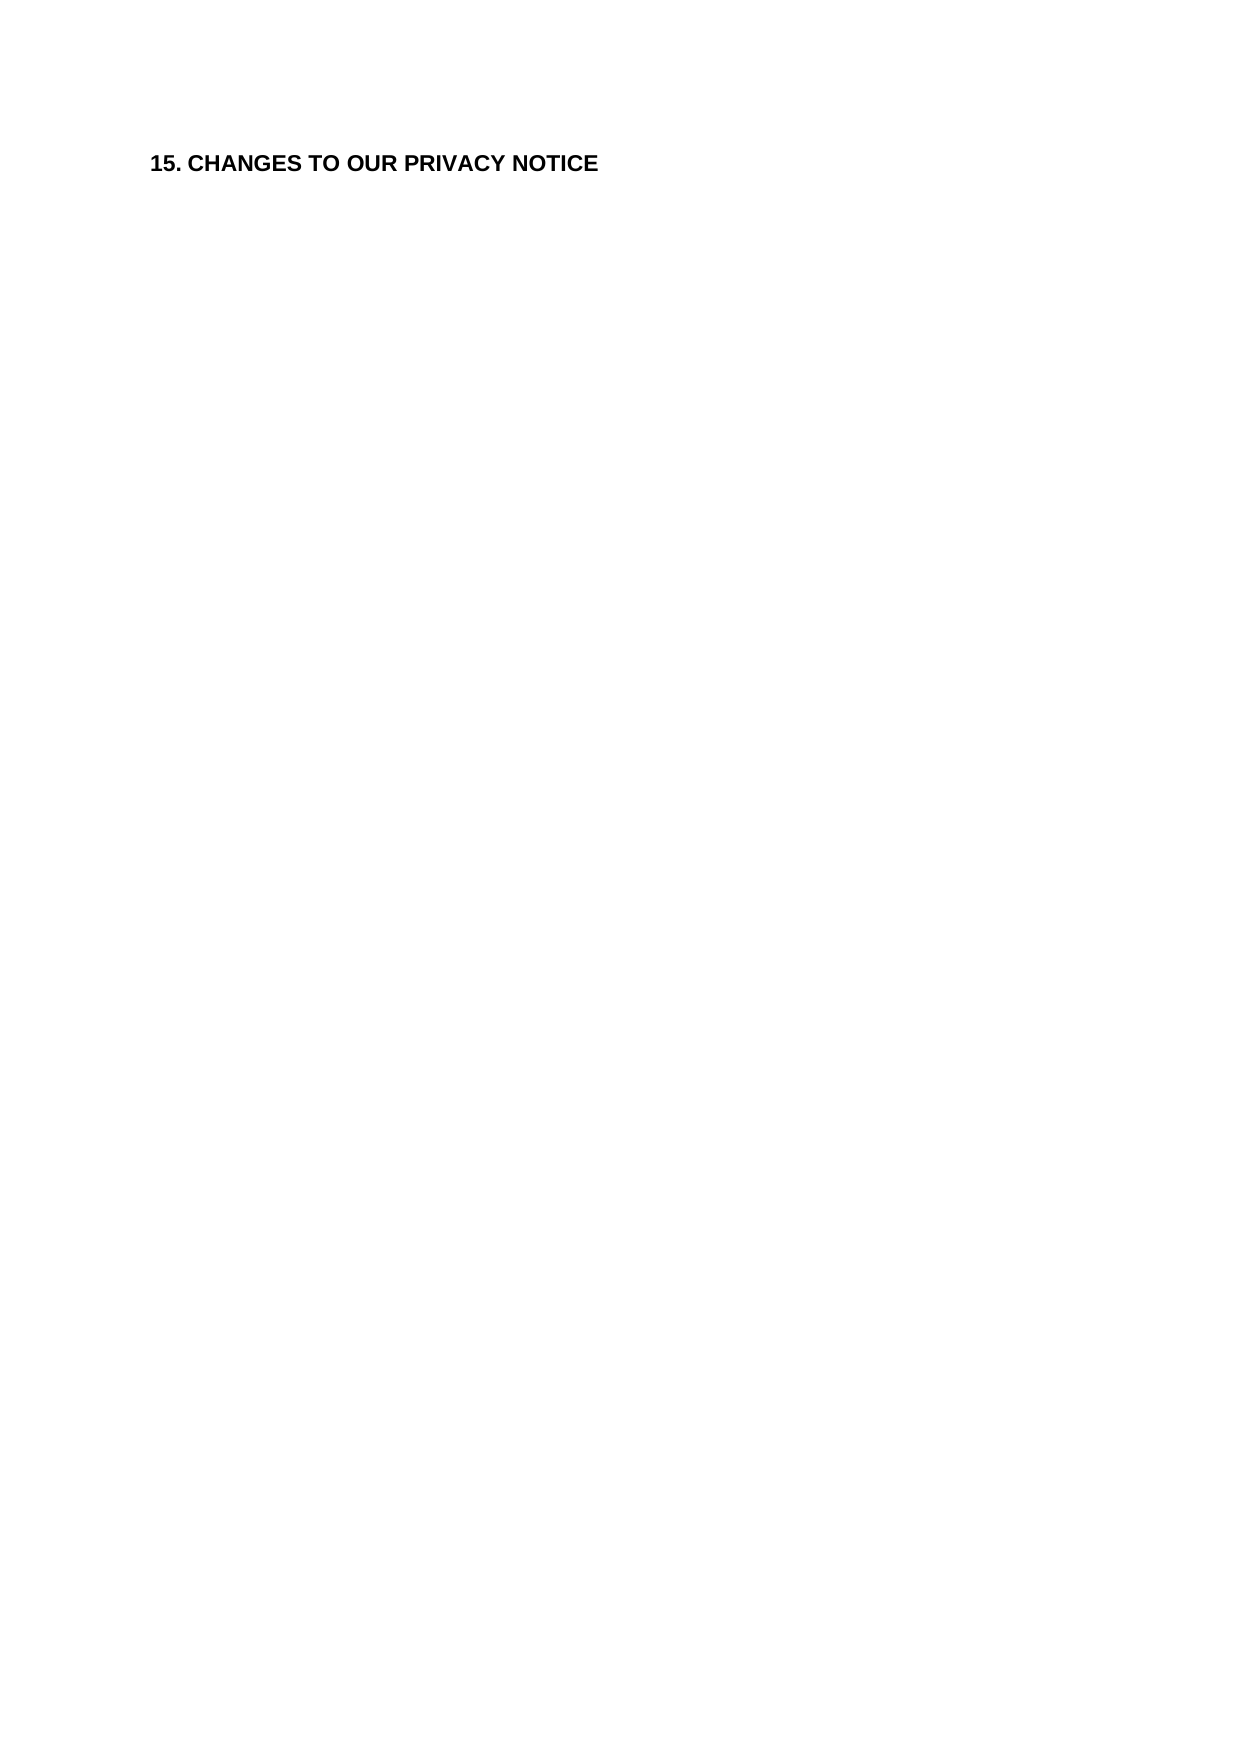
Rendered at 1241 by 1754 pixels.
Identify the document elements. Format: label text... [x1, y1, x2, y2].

list CHANGES TO OUR PRIVACY NOTICE [150, 150, 1090, 176]
